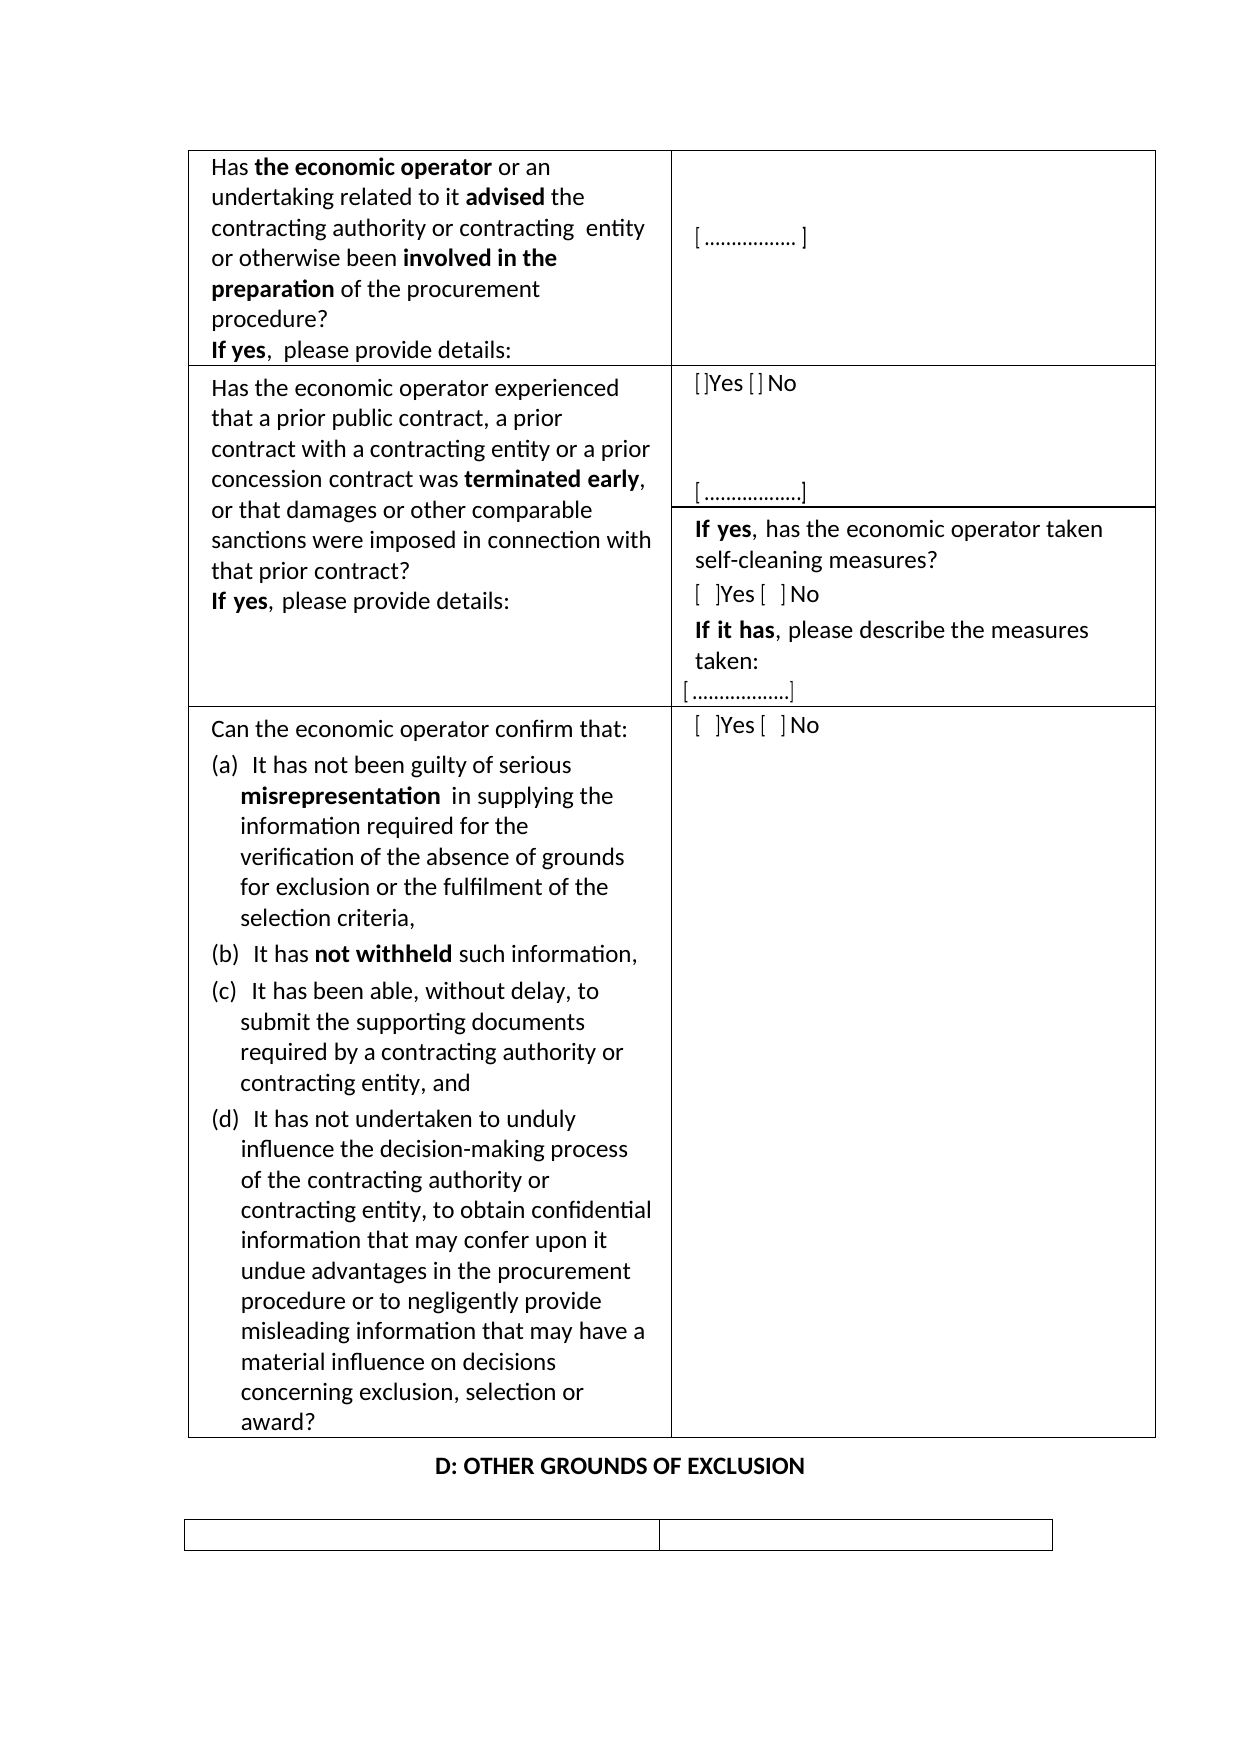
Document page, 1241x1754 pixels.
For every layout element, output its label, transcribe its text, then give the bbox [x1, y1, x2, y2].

table_cell Has the economic operator experienced that a prior public contract, a prior contract with a contracting entity or a prior concession contract was terminated early, or that damages or other comparable sanctions were imposed in connection with that prior contract? If yes, please provide details: [189, 366, 671, 706]
table_cell Can the economic operator confirm that: (a) It has not been guilty of serious misrepresentation in supplying the information required for the verification of the absence of grounds for exclusion or the fulfilment of the selection criteria, (b) It has not withheld such information, (c) It has been able, without delay, to submit the supporting documents required by a contracting authority or contracting entity, and (d) It has not undertaken to unduly influence the decision-making process of the contracting authority or contracting entity, to obtain confidential information that may confer upon it undue advantages in the procurement procedure or to negligently provide misleading information that may have a material influence on decisions concerning exclusion, selection or award? [189, 707, 671, 1437]
table_header [185, 1520, 659, 1550]
table_cell [ ]Yes [ ] No [ ..................] [672, 366, 1155, 506]
table_cell If yes, has the economic operator taken self-cleaning measures? [ ]Yes [ ] No If it has, please describe the measures taken: [ ..................] [672, 508, 1155, 706]
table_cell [672, 151, 1155, 365]
title D: OTHER GROUNDS OF EXCLUSION [187, 1451, 1053, 1481]
table_cell [ ]Yes [ ] No [672, 707, 1155, 1437]
table_header [660, 1520, 1052, 1550]
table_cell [189, 151, 671, 365]
